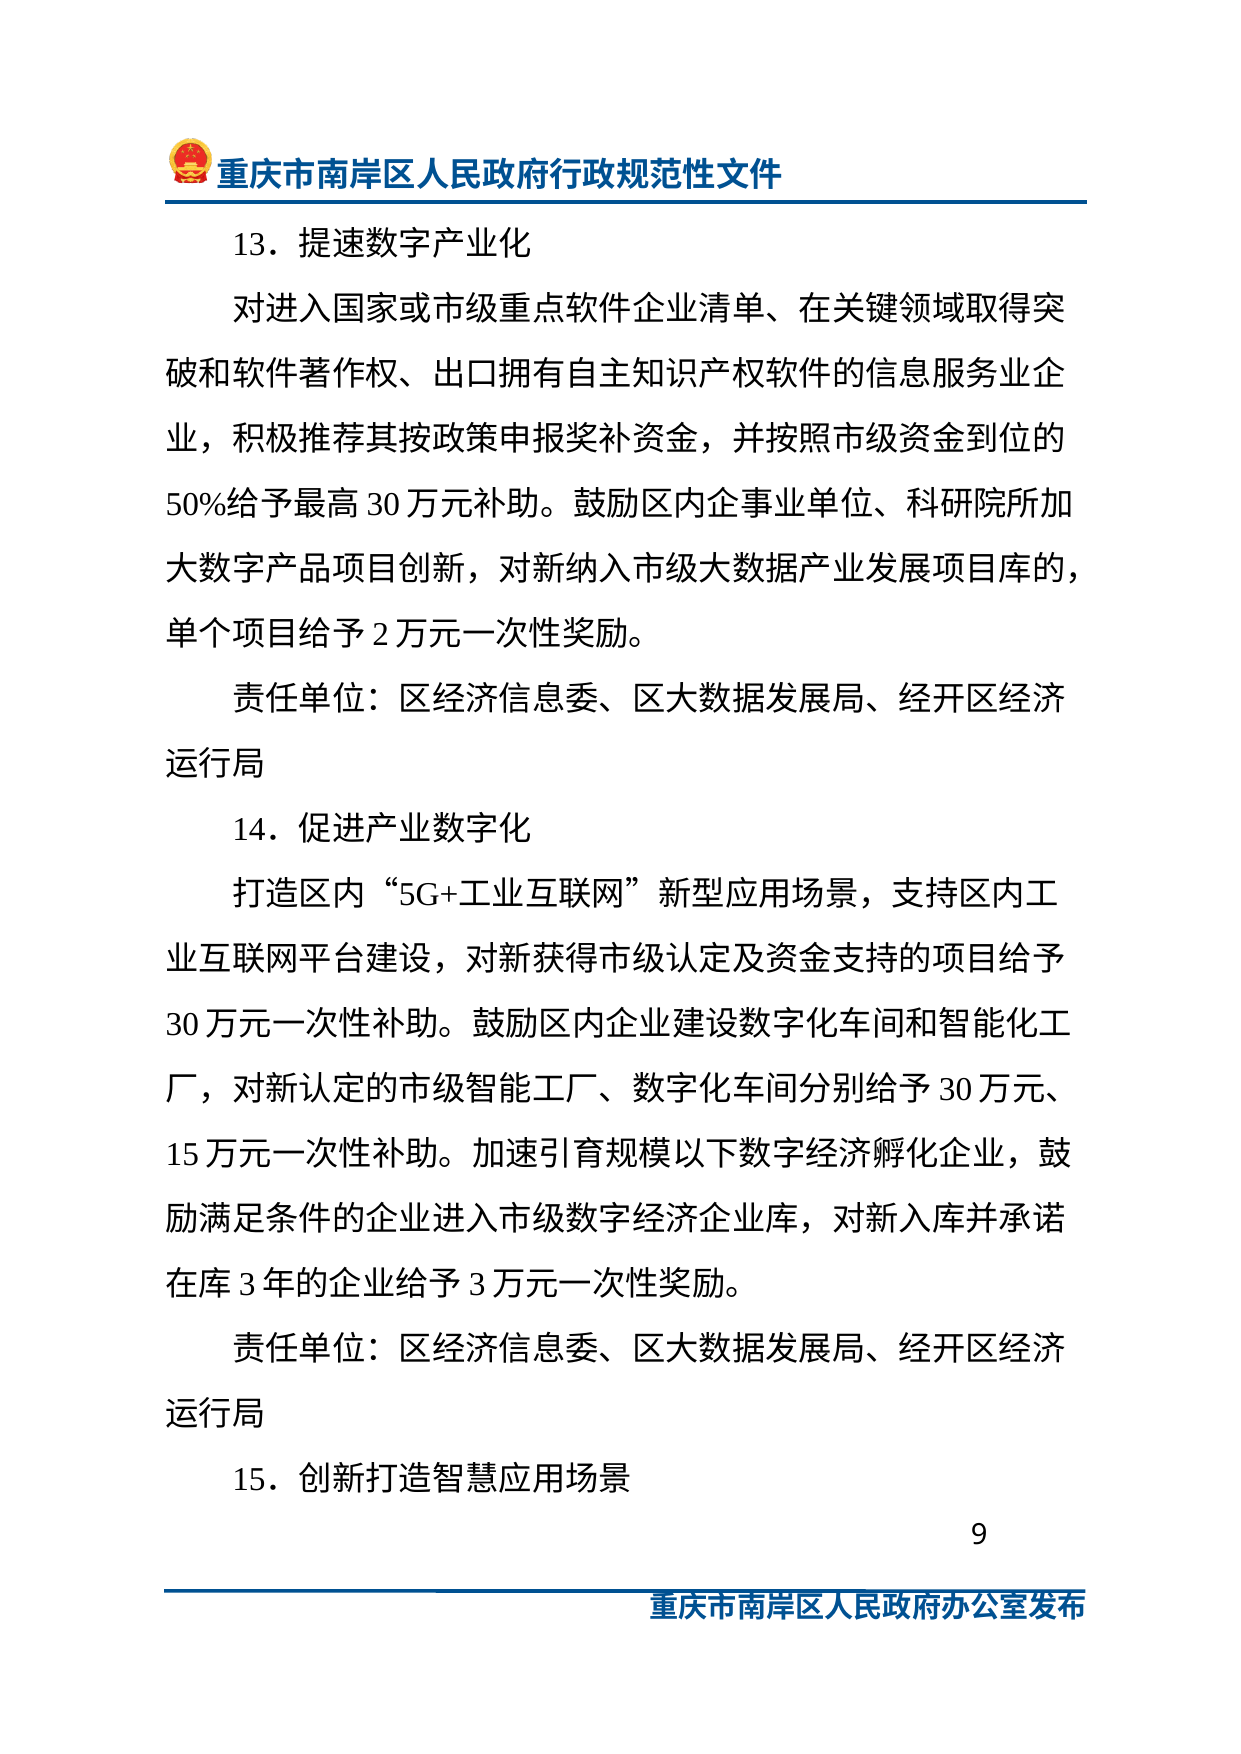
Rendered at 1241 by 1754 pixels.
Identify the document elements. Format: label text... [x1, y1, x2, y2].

text 13．提速数字产业化 [165, 209, 1087, 274]
text 责任单位：区经济信息委、区大数据发展局、经开区经济运行局 [165, 664, 1087, 794]
text 14．促进产业数字化 [165, 794, 1087, 859]
text 打造区内“5G+工业互联网”新型应用场景，支持区内工业互联网平台建设，对新获得市级认定及资金支持的项目给予30万元一次性补助。鼓励区内企业建设数字化车间和智能化工厂，对新认定的市级智能工厂、数字化车间分别给予30万元、15万元一次性补助。加速引育规模以下数字经济孵化企业，鼓励满足条件的企业进入市级数字经济企业库，对新入库并承诺在库3年的企业给予3万元一次性奖励。 [165, 859, 1087, 1314]
text 15．创新打造智慧应用场景 [165, 1444, 1087, 1509]
text 责任单位：区经济信息委、区大数据发展局、经开区经济运行局 [165, 1314, 1087, 1444]
text 对进入国家或市级重点软件企业清单、在关键领域取得突破和软件著作权、出口拥有自主知识产权软件的信息服务业企业，积极推荐其按政策申报奖补资金，并按照市级资金到位的50%给予最高30万元补助。鼓励区内企事业单位、科研院所加大数字产品项目创新，对新纳入市级大数据产业发展项目库的，单个项目给予2万元一次性奖励。 [165, 274, 1087, 664]
picture [165, 136, 216, 187]
